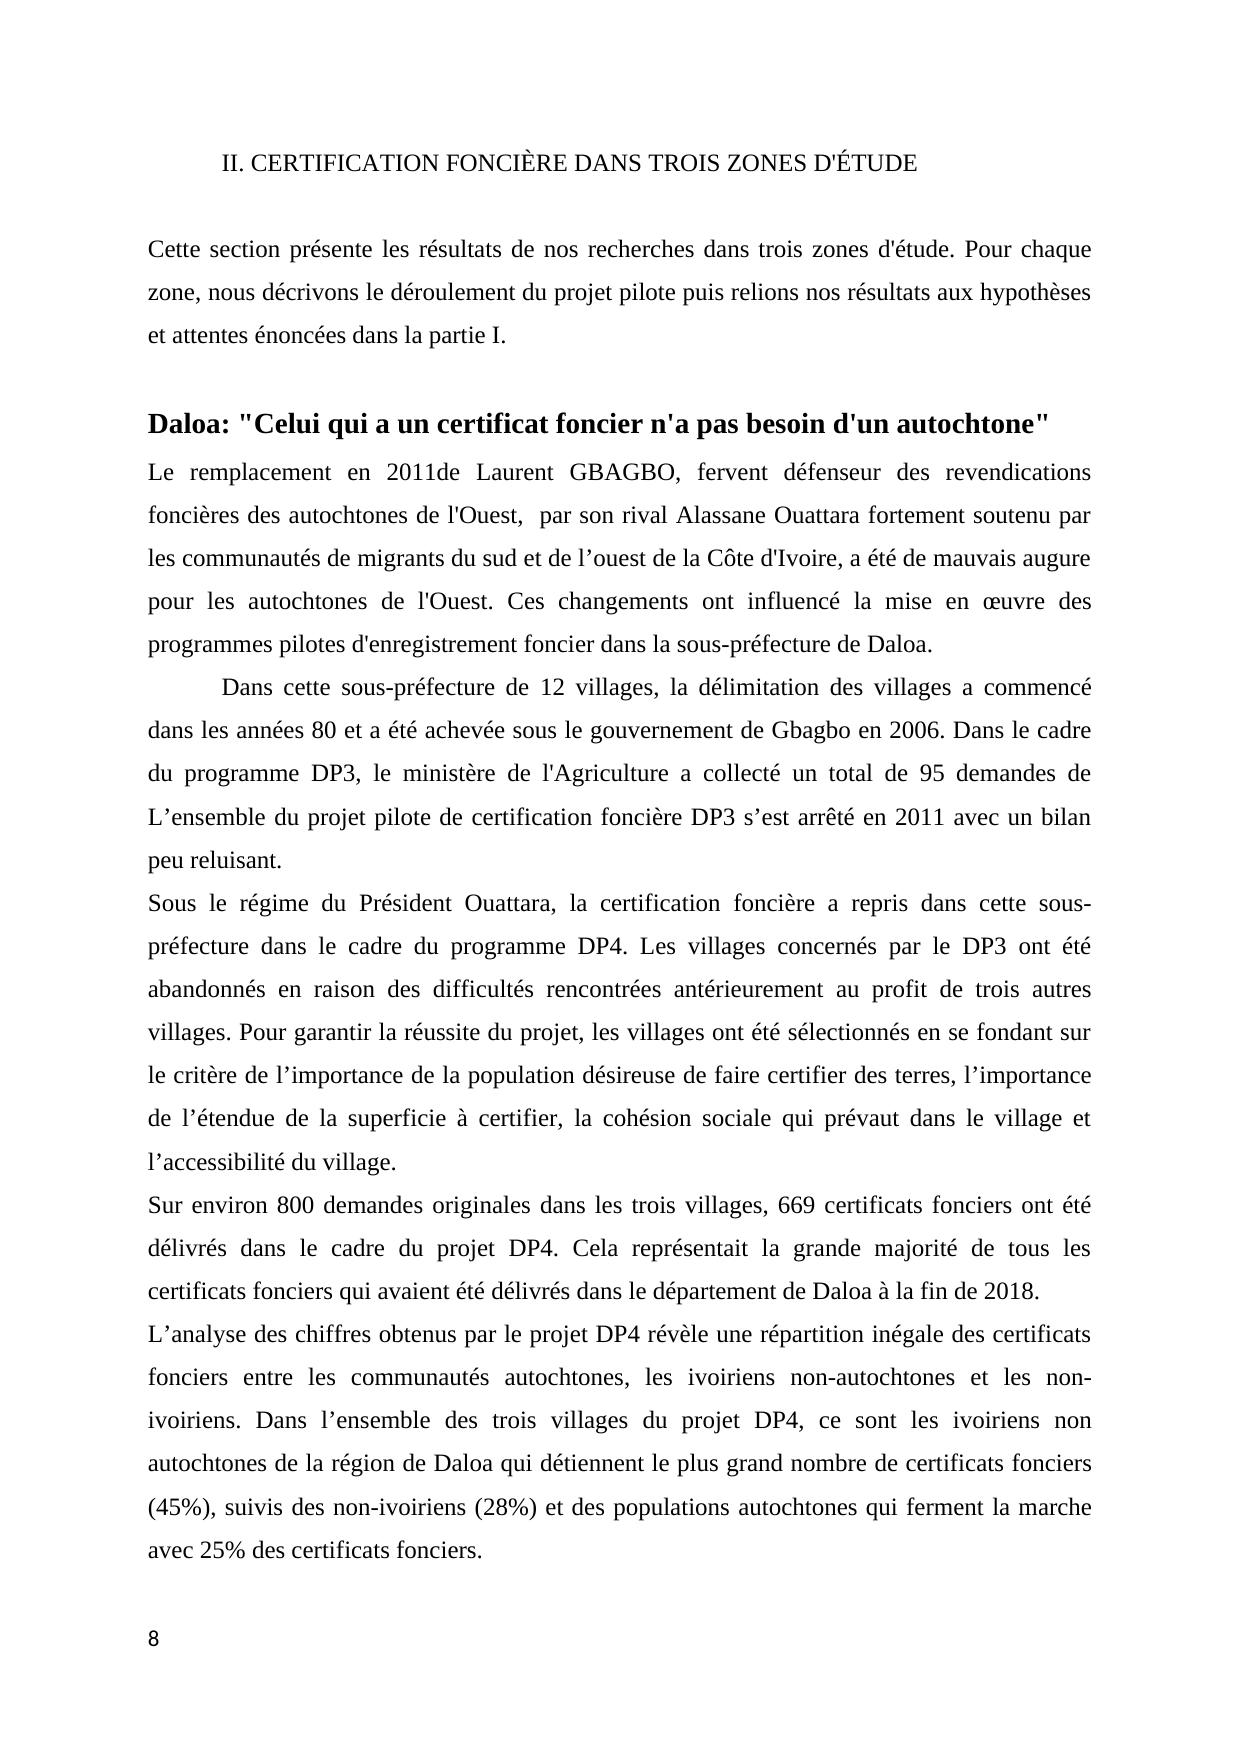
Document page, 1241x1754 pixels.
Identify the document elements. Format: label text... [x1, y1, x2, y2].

text II. CERTIFICATION FONCIÈRE DANS TROIS ZONES D'ÉTUDE [148, 148, 1093, 176]
text Cette section présente les résultats de nos recherches dans trois zones d'étude. Pour chaque zone, nous décrivons le déroulement du projet pilote puis relions nos résultats aux hypothèses et attentes énoncées dans la partie I. [148, 234, 1093, 349]
text Daloa: "Celui qui a un certificat foncier n'a pas besoin d'un autochtone" [148, 406, 1093, 440]
text Sous le régime du Président Ouattara, la certification foncière a repris dans cette sous-préfecture dans le cadre du programme DP4. Les villages concernés par le DP3 ont été abandonnés en raison des difficultés rencontrées antérieurement au profit de trois autres villages. Pour garantir la réussite du projet, les villages ont été sélectionnés en se fondant sur le critère de l’importance de la population désireuse de faire certifier des terres, l’importance de l’étendue de la superficie à certifier, la cohésion sociale qui prévaut dans le village et l’accessibilité du village. [148, 888, 1093, 1175]
text Sur environ 800 demandes originales dans les trois villages, 669 certificats fonciers ont été délivrés dans le cadre du projet DP4. Cela représentait la grande majorité de tous les certificats fonciers qui avaient été délivrés dans le département de Daloa à la fin de 2018. [148, 1190, 1093, 1305]
text L’analyse des chiffres obtenus par le projet DP4 révèle une répartition inégale des certificats fonciers entre les communautés autochtones, les ivoiriens non-autochtones et les non-ivoiriens. Dans l’ensemble des trois villages du projet DP4, ce sont les ivoiriens non autochtones de la région de Daloa qui détiennent le plus grand nombre de certificats fonciers (45%), suivis des non-ivoiriens (28%) et des populations autochtones qui ferment la marche avec 25% des certificats fonciers. [148, 1319, 1093, 1563]
text Le remplacement en 2011de Laurent GBAGBO, fervent défenseur des revendications foncières des autochtones de l'Ouest, par son rival Alassane Ouattara fortement soutenu par les communautés de migrants du sud et de l’ouest de la Côte d'Ivoire, a été de mauvais augure pour les autochtones de l'Ouest. Ces changements ont influencé la mise en œuvre des programmes pilotes d'enregistrement foncier dans la sous-préfecture de Daloa. [148, 457, 1093, 658]
text Dans cette sous-préfecture de 12 villages, la délimitation des villages a commencé dans les années 80 et a été achevée sous le gouvernement de Gbagbo en 2006. Dans le cadre du programme DP3, le ministère de l'Agriculture a collecté un total de 95 demandes de L’ensemble du projet pilote de certification foncière DP3 s’est arrêté en 2011 avec un bilan peu reluisant. [148, 672, 1093, 873]
